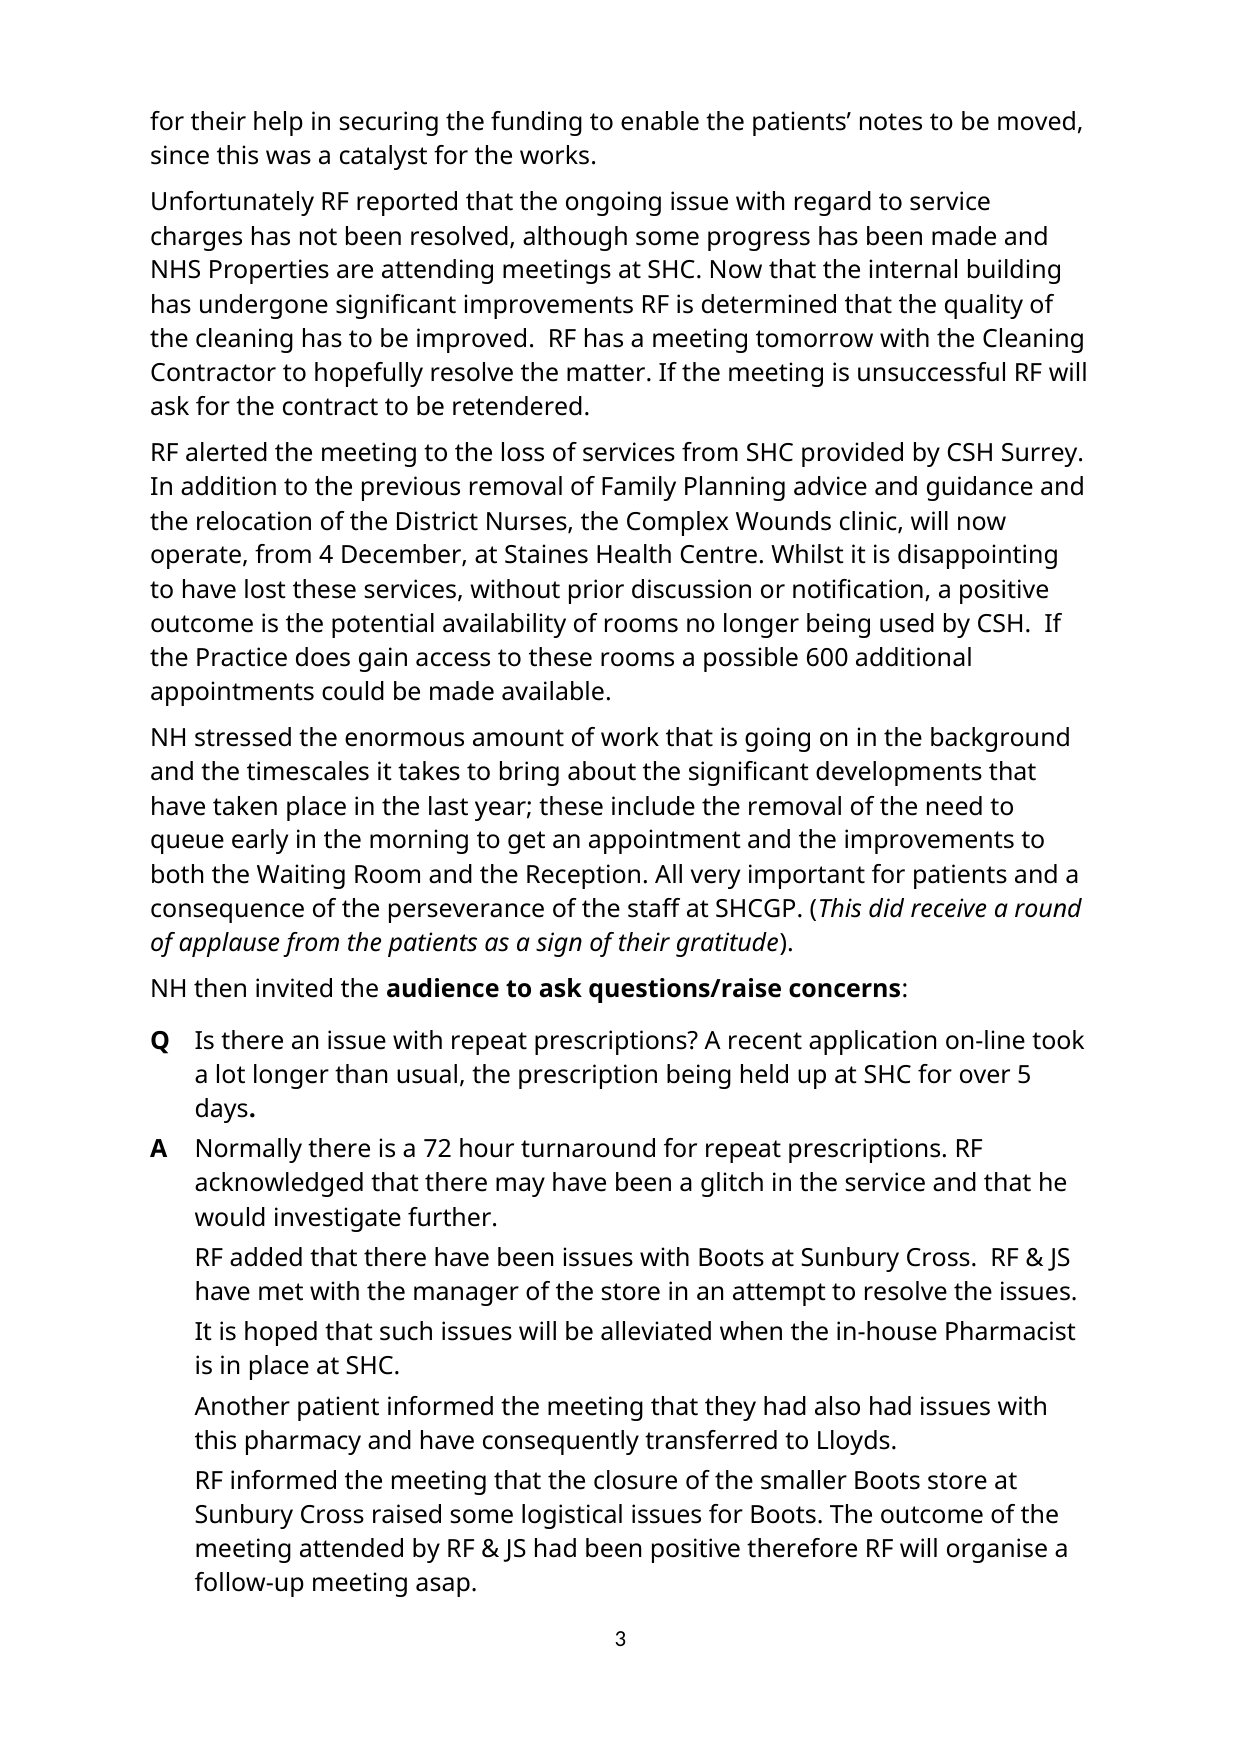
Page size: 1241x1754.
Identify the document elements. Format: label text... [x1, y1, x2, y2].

text RF added that there have been issues with Boots at Sunbury Cross. RF & JS have met with the manager of the store in an attempt to resolve the issues. [150, 1239, 1090, 1308]
text Q Is there an issue with repeat prescriptions? A recent application on-line took a lot longer than usual, the prescription being held up at SHC for over 5 days. [150, 1023, 1090, 1125]
text RF informed the meeting that the closure of the smaller Boots store at Sunbury Cross raised some logistical issues for Boots. The outcome of the meeting attended by RF & JS had been positive therefore RF will organise a follow-up meeting asap. [150, 1463, 1090, 1599]
text Unfortunately RF reported that the ongoing issue with regard to service charges has not been resolved, although some progress has been made and NHS Properties are attending meetings at SHC. Now that the internal building has undergone significant improvements RF is determined that the quality of the cleaning has to be improved. RF has a meeting tomorrow with the Cleaning Contractor to hopefully resolve the matter. If the meeting is unsuccessful RF will ask for the contract to be retendered. [150, 184, 1090, 422]
text RF alerted the meeting to the loss of services from SHC provided by CSH Surrey. In addition to the previous removal of Family Planning advice and guidance and the relocation of the District Nurses, the Complex Wounds clinic, will now operate, from 4 December, at Staines Health Centre. Whilst it is disappointing to have lost these services, without prior discussion or notification, a positive outcome is the potential availability of rooms no longer being used by CSH. If the Practice does gain access to these rooms a possible 600 additional appointments could be made available. [150, 435, 1090, 707]
text NH stressed the enormous amount of work that is going on in the background and the timescales it takes to bring about the significant developments that have taken place in the last year; these include the removal of the need to queue early in the morning to get an appointment and the improvements to both the Waiting Room and the Reception. All very important for patients and a consequence of the perseverance of the staff at SHCGP. (This did receive a round of applause from the patients as a sign of their gratitude). [150, 720, 1090, 958]
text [150, 103, 1090, 172]
text It is hoped that such issues will be alleviated when the in-house Pharmacist is in place at SHC. [150, 1314, 1090, 1382]
text Another patient informed the meeting that they had also had issues with this pharmacy and have consequently transferred to Lloyds. [150, 1388, 1090, 1456]
text A Normally there is a 72 hour turnaround for repeat prescriptions. RF acknowledged that there may have been a glitch in the service and that he would investigate further. [150, 1131, 1090, 1233]
text NH then invited the audience to ask questions/raise concerns: [150, 971, 1090, 1005]
